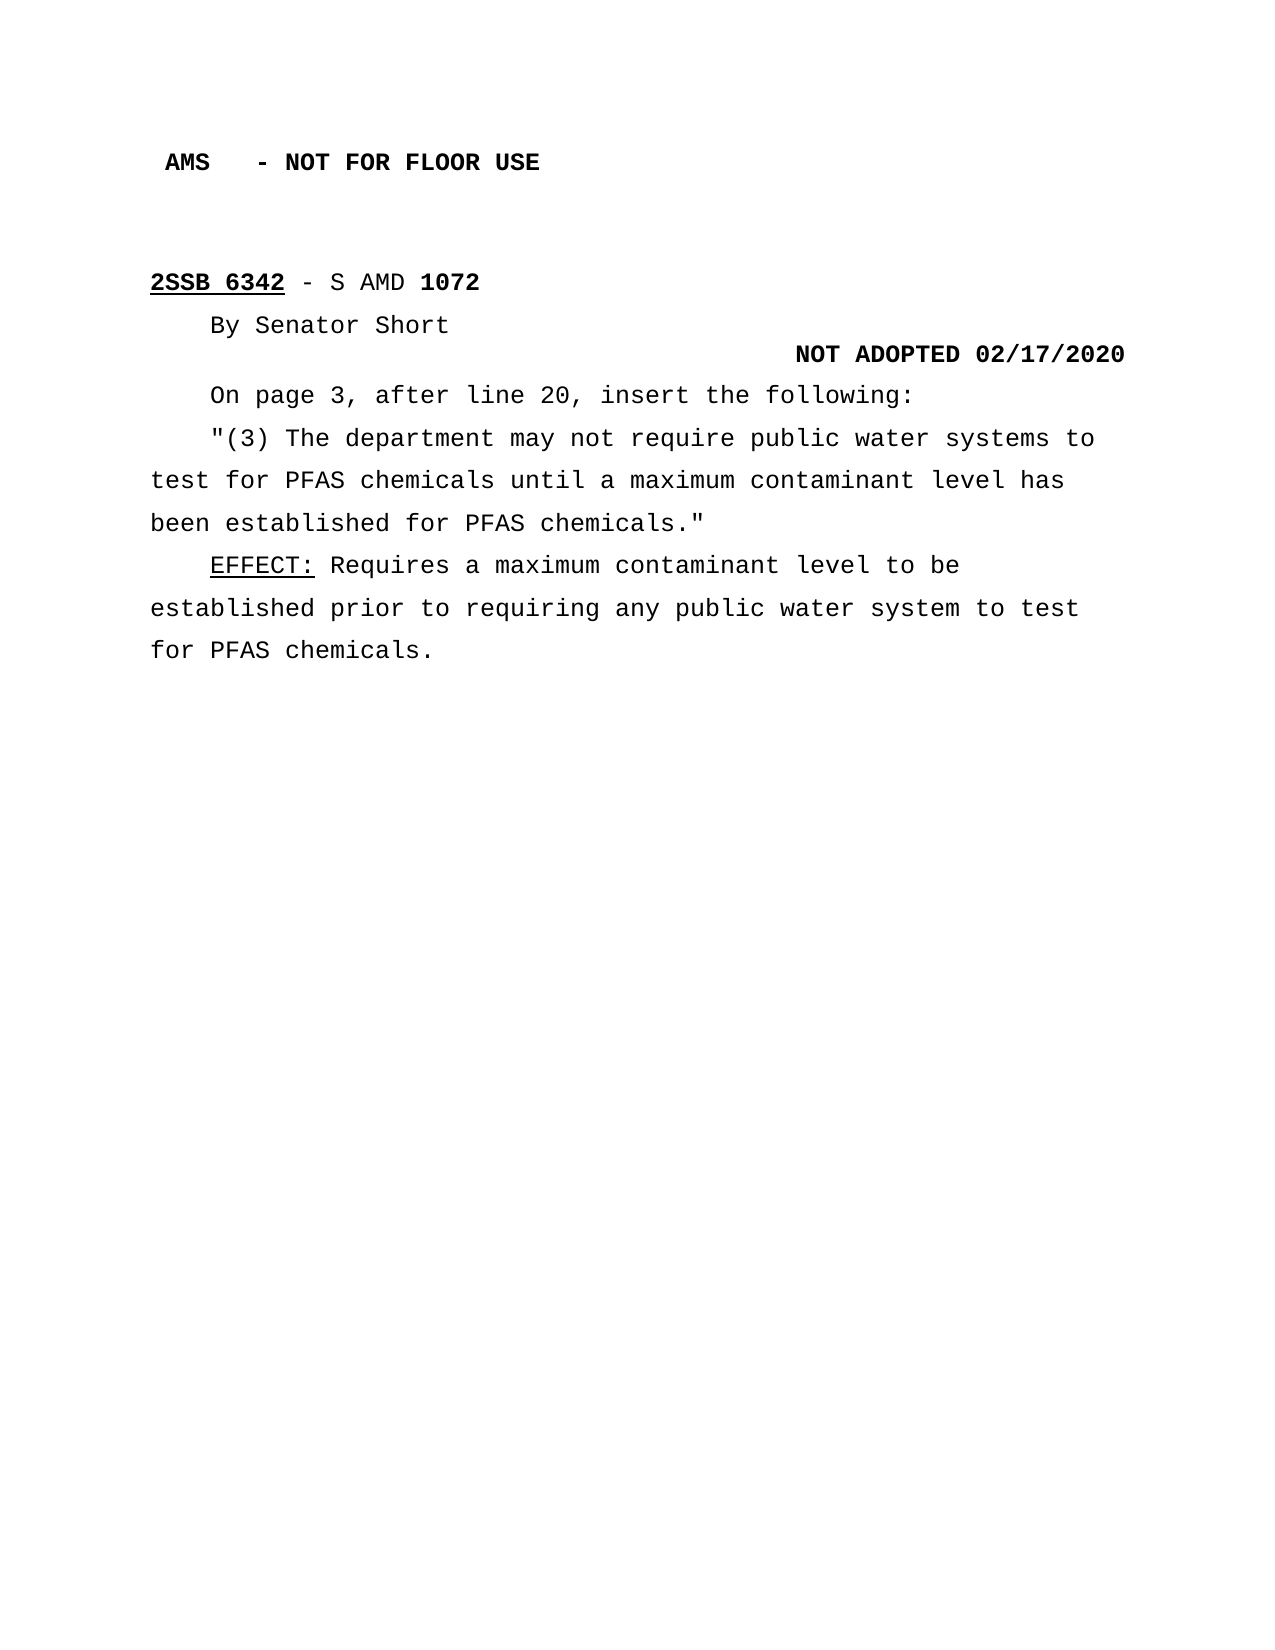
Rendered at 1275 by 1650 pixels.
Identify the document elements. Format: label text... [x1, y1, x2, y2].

text On page 3, after line 20, insert the following: [150, 370, 1125, 412]
text AMS - NOT FOR FLOOR USE [150, 150, 1125, 178]
text EFFECT: Requires a maximum contaminant level to be established prior to requiring any public water system to test for PFAS chemicals. [150, 540, 1125, 667]
text 2SSB 6342 - S AMD 1072 [150, 257, 1125, 299]
text NOT ADOPTED 02/17/2020 [150, 342, 1125, 370]
text "(3) The department may not require public water systems to test for PFAS chemicals until a maximum contaminant level has been established for PFAS chemicals." [150, 412, 1125, 540]
text By Senator Short [150, 299, 1125, 342]
